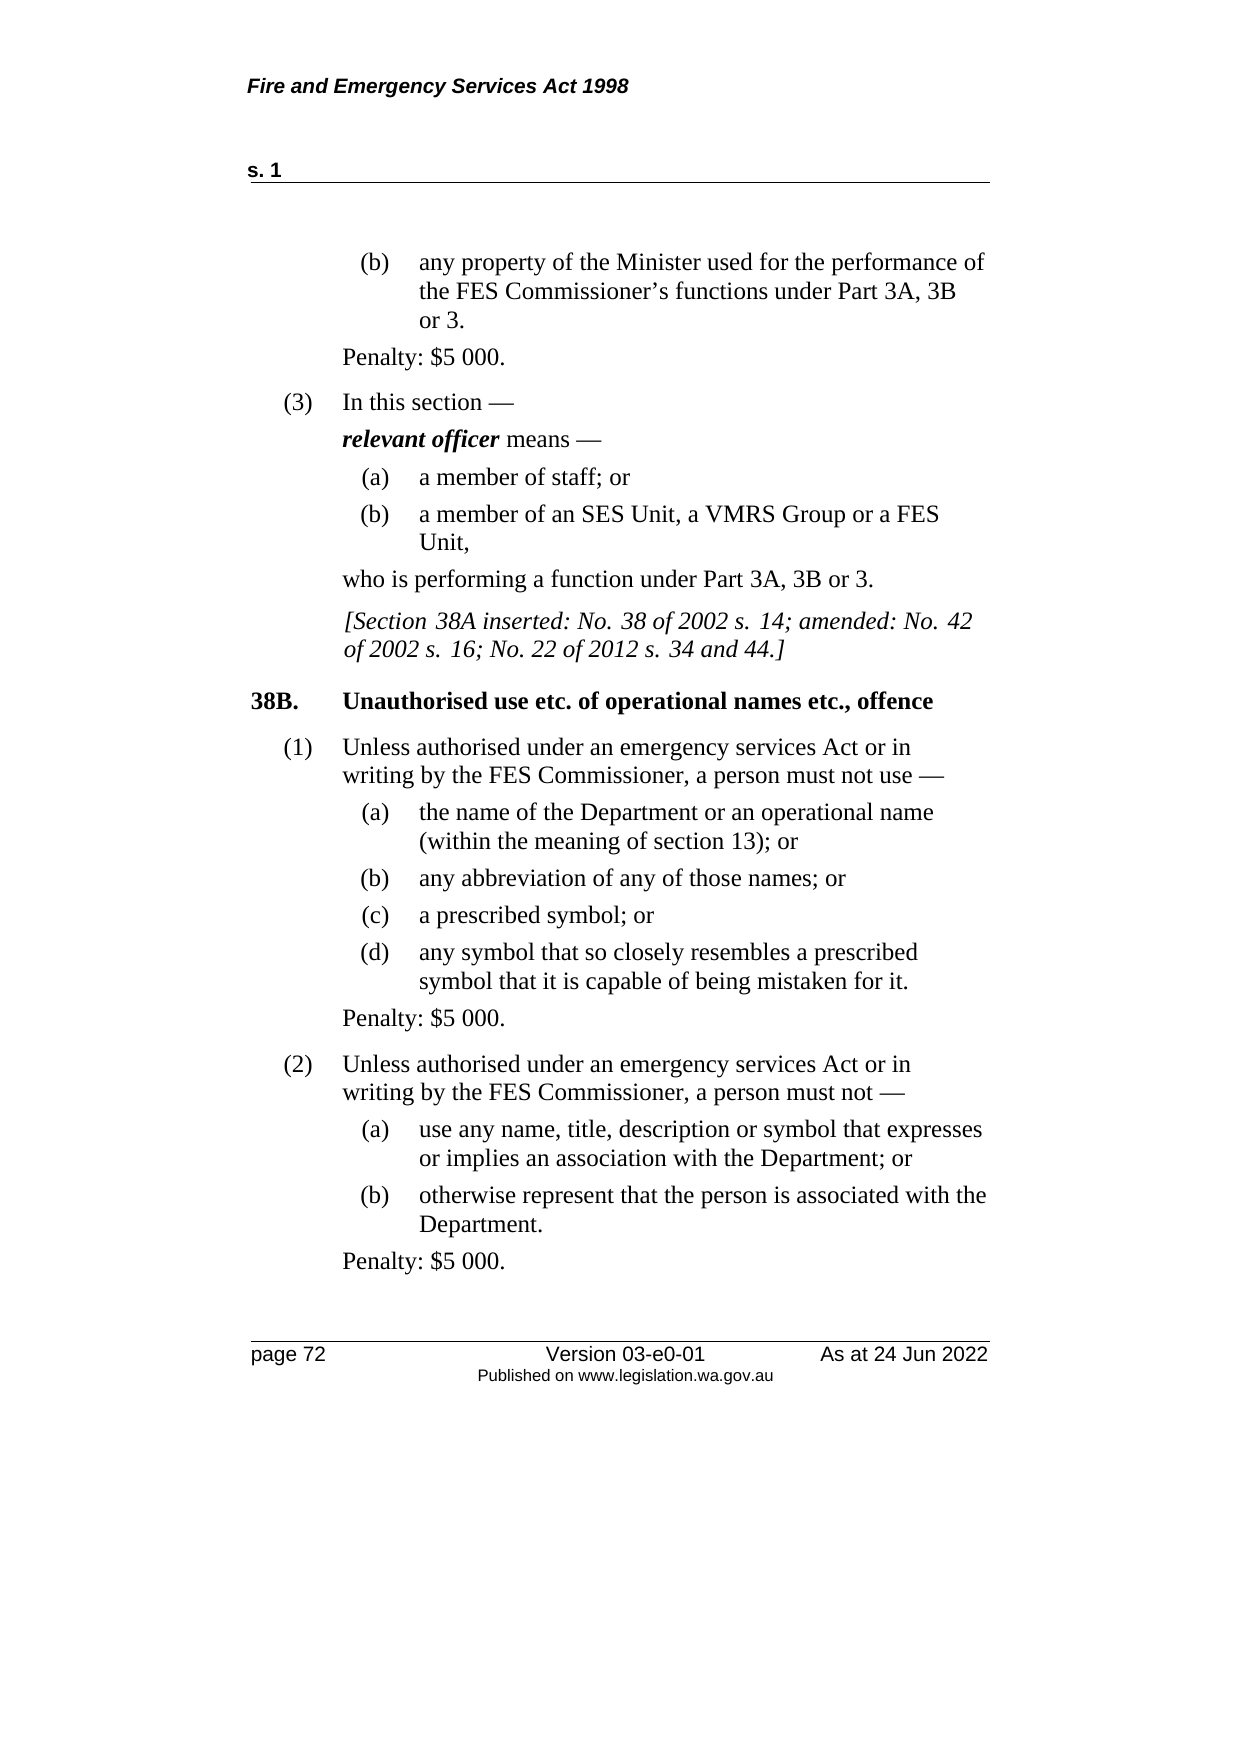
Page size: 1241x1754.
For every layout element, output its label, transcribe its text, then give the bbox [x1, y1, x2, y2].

text Penalty: $5 000. [251, 1003, 990, 1032]
text (d) any symbol that so closely resembles a prescribed symbol that it is capable of being mistaken for it. [251, 937, 990, 995]
text [Section 38A inserted: No. 38 of 2002 s. 14; amended: No. 42 of 2002 s. 16; No. 22 of 2012 s. 34 and 44.] [251, 606, 990, 663]
text (b) otherwise represent that the person is associated with the Department. [251, 1180, 990, 1238]
text who is performing a function under Part 3A, 3B or 3. [251, 564, 990, 593]
text (c) a prescribed symbol; or [251, 900, 990, 929]
text (1) Unless authorised under an emergency services Act or in writing by the FES Commissioner, a person must not use — [251, 732, 990, 789]
text (a) the name of the Department or an operational name (within the meaning of section 13); or [251, 797, 990, 855]
text (2) Unless authorised under an emergency services Act or in writing by the FES Commissioner, a person must not — [251, 1049, 990, 1106]
text Penalty: $5 000. [251, 1246, 990, 1275]
text Penalty: $5 000. [251, 342, 990, 371]
text relevant officer means — [251, 424, 990, 453]
text (b) a member of an SES Unit, a VMRS Group or a FES Unit, [251, 499, 990, 556]
text (b) any property of the Minister used for the performance of the FES Commissioner’s functions under Part 3A, 3B or 3. [251, 247, 990, 334]
text (a) use any name, title, description or symbol that expresses or implies an association with the Department; or [251, 1114, 990, 1172]
text (3) In this section — [251, 387, 990, 416]
subtitle 38B. Unauthorised use etc. of operational names etc., offence [251, 686, 990, 715]
text (a) a member of staff; or [251, 462, 990, 490]
text (b) any abbreviation of any of those names; or [251, 863, 990, 892]
